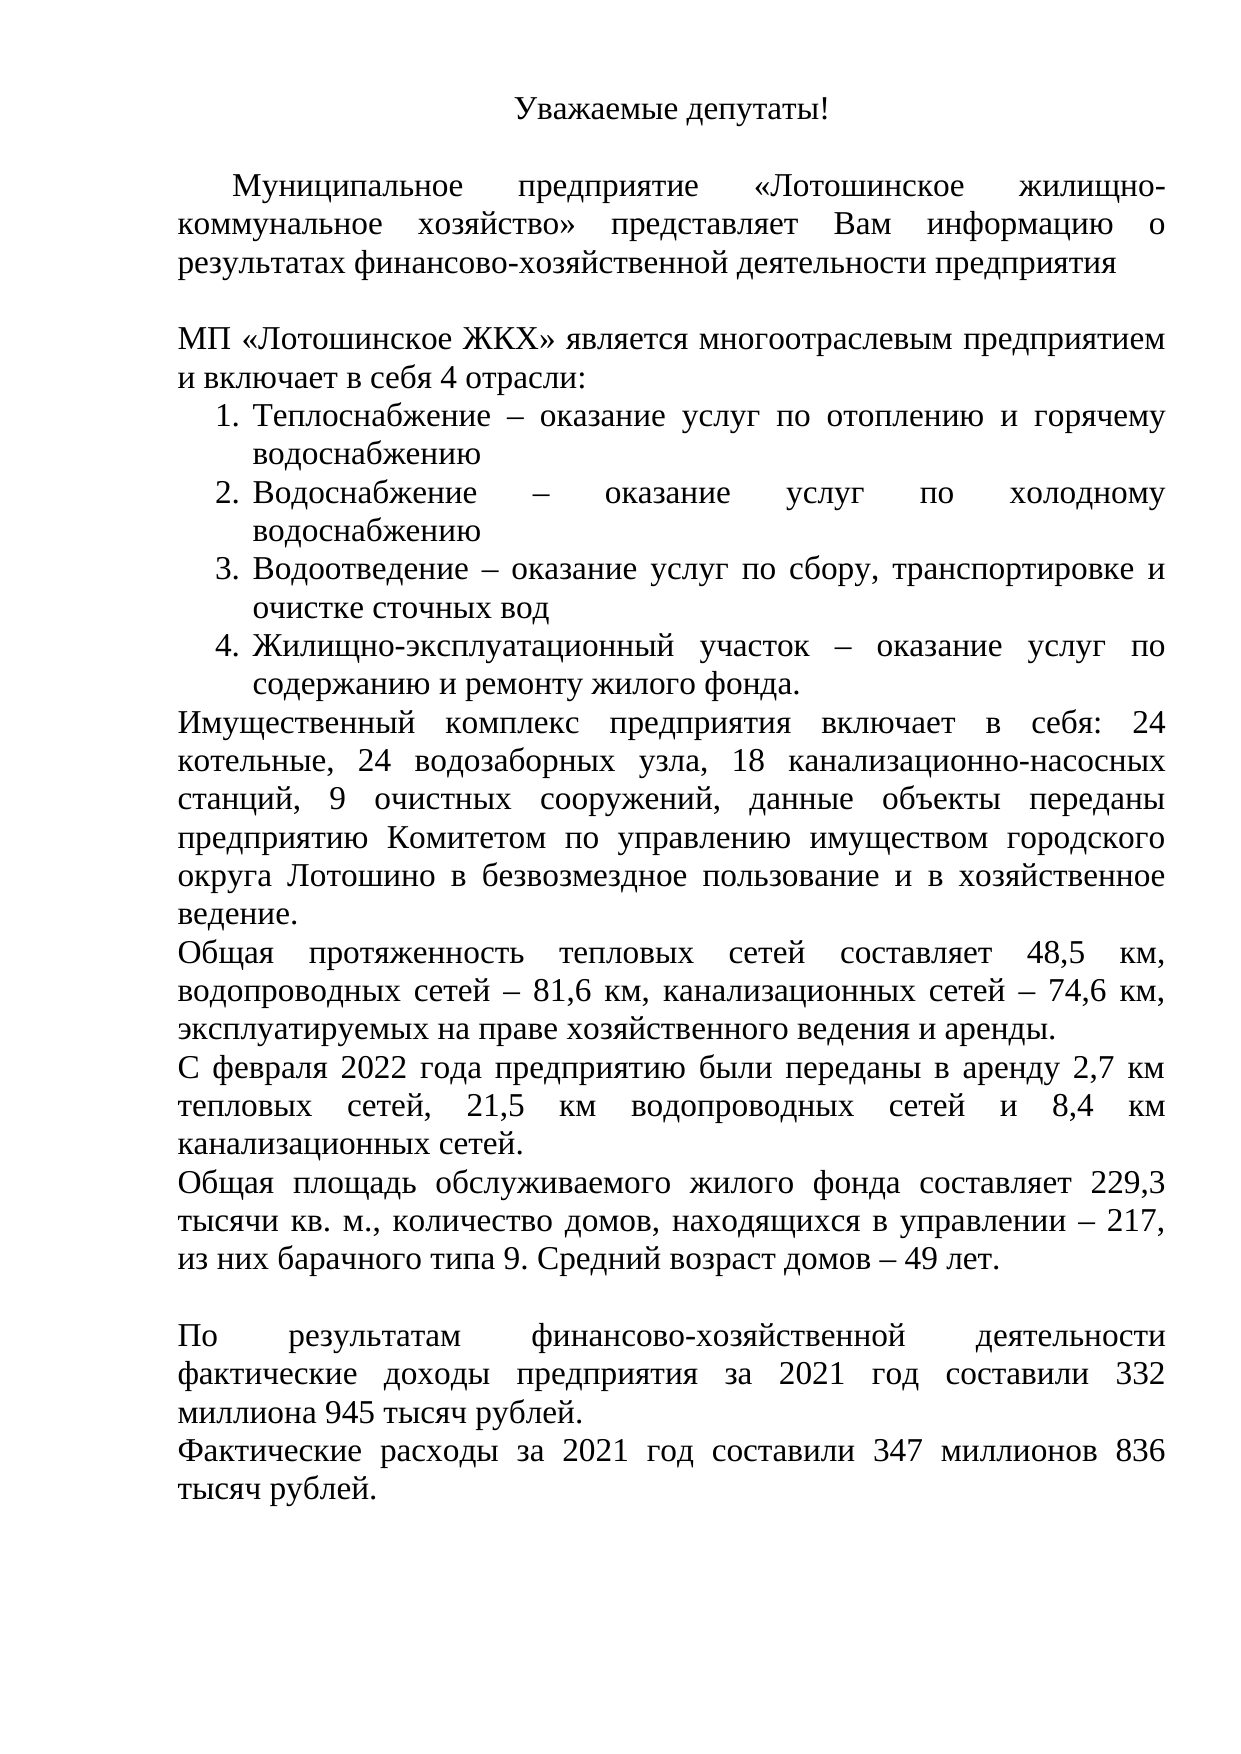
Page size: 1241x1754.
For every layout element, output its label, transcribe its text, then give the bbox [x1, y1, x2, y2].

list Водоотведение – оказание услуг по сбору, транспортировке и очистке сточных вод [215, 549, 1166, 625]
list Жилищно-эксплуатационный участок – оказание услуг по содержанию и ремонту жилого фонда. [215, 625, 1166, 702]
text По результатам финансово-хозяйственной деятельности фактические доходы предприятия за 2021 год составили 332 миллиона 945 тысяч рублей. [177, 1315, 1166, 1430]
text Уважаемые депутаты! [177, 89, 1166, 127]
list Теплоснабжение – оказание услуг по отоплению и горячему водоснабжению [215, 395, 1166, 472]
list Водоснабжение – оказание услуг по холодному водоснабжению [215, 472, 1166, 549]
text С февраля 2022 года предприятию были переданы в аренду 2,7 км тепловых сетей, 21,5 км водопроводных сетей и 8,4 км канализационных сетей. [177, 1047, 1166, 1162]
text Имущественный комплекс предприятия включает в себя: 24 котельные, 24 водозаборных узла, 18 канализационно-насосных станций, 9 очистных сооружений, данные объекты переданы предприятию Комитетом по управлению имуществом городского округа Лотошино в безвозмездное пользование и в хозяйственное ведение. [177, 702, 1166, 932]
text Муниципальное предприятие «Лотошинское жилищно-коммунальное хозяйство» представляет Вам информацию о результатах финансово-хозяйственной деятельности предприятия [177, 165, 1166, 280]
text Общая площадь обслуживаемого жилого фонда составляет 229,3 тысячи кв. м., количество домов, находящихся в управлении – 217, из них барачного типа 9. Средний возраст домов – 49 лет. [177, 1162, 1166, 1277]
text МП «Лотошинское ЖКХ» является многоотраслевым предприятием и включает в себя 4 отрасли: [177, 319, 1166, 395]
text Фактические расходы за 2021 год составили 347 миллионов 836 тысяч рублей. [177, 1430, 1166, 1507]
text Общая протяженность тепловых сетей составляет 48,5 км, водопроводных сетей – 81,6 км, канализационных сетей – 74,6 км, эксплуатируемых на праве хозяйственного ведения и аренды. [177, 932, 1166, 1047]
